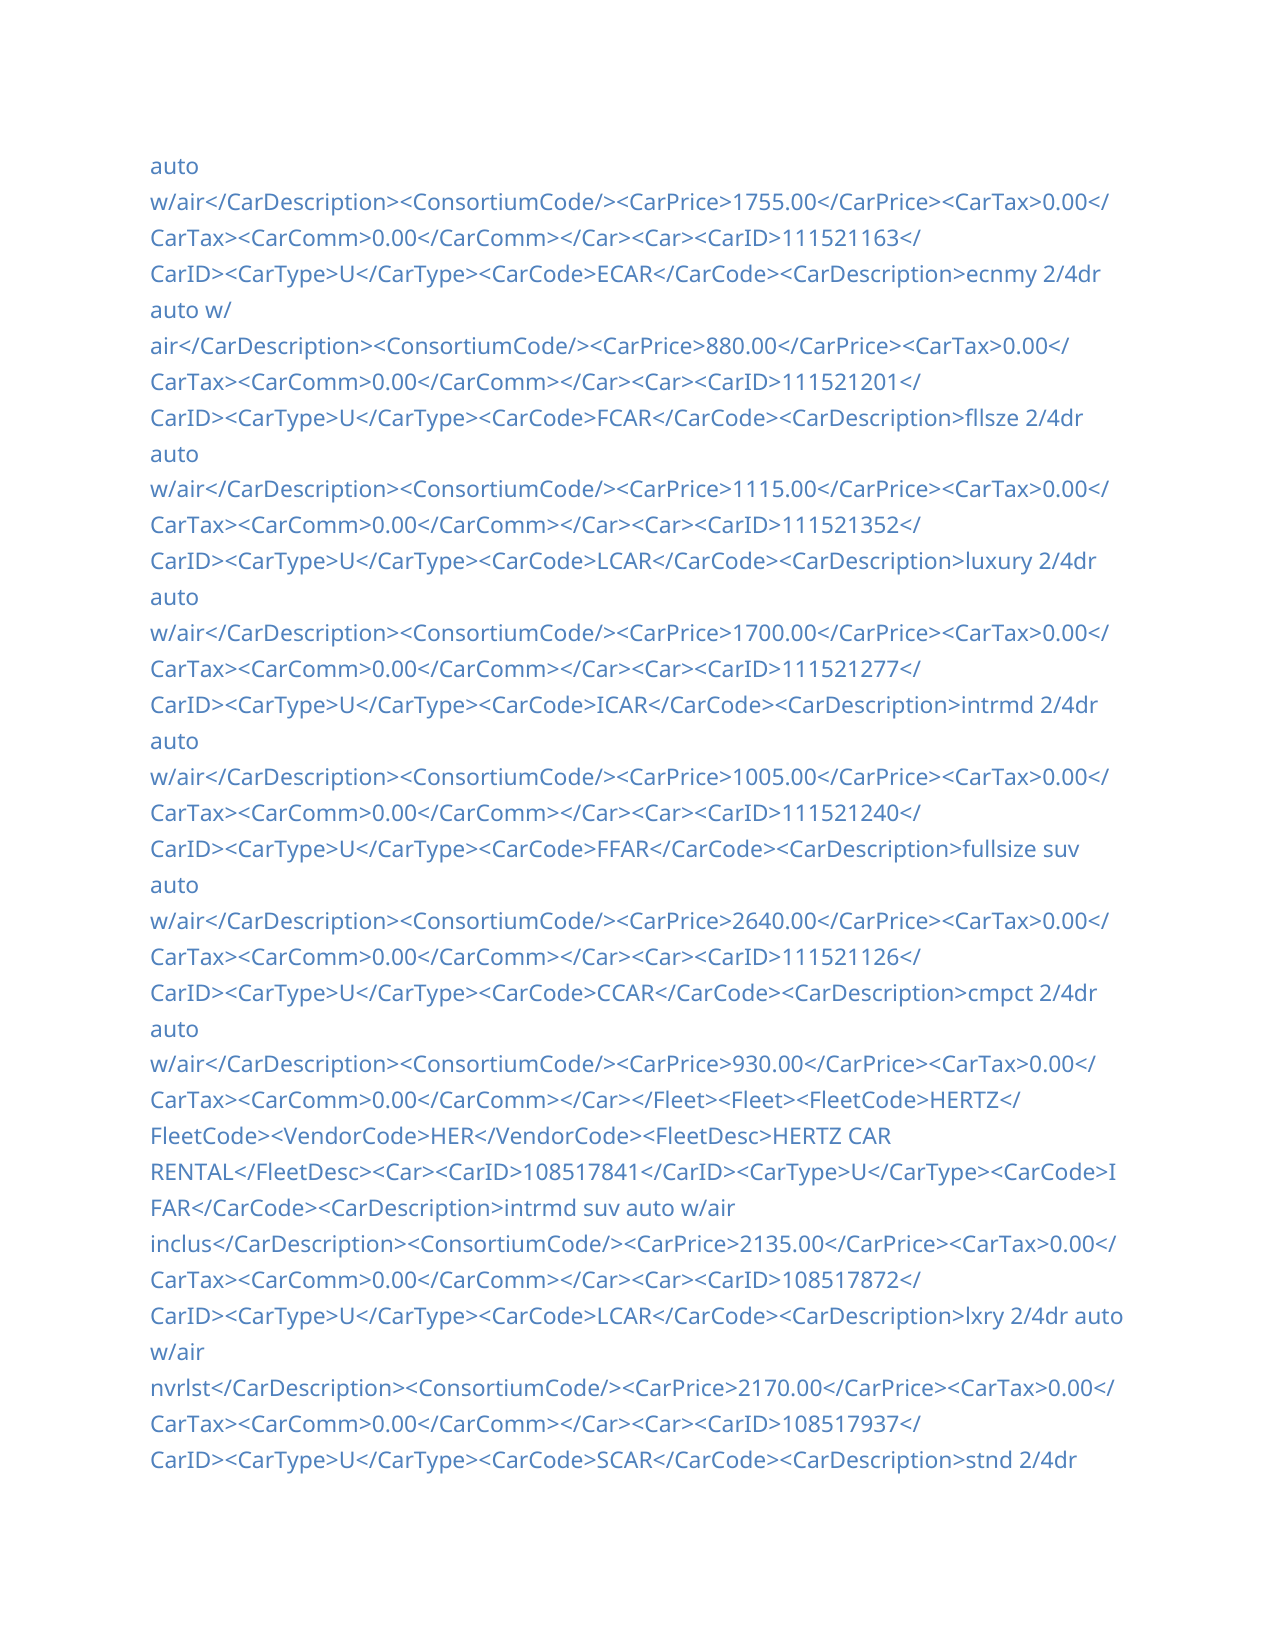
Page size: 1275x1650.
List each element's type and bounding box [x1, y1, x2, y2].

text [150, 150, 1125, 1475]
